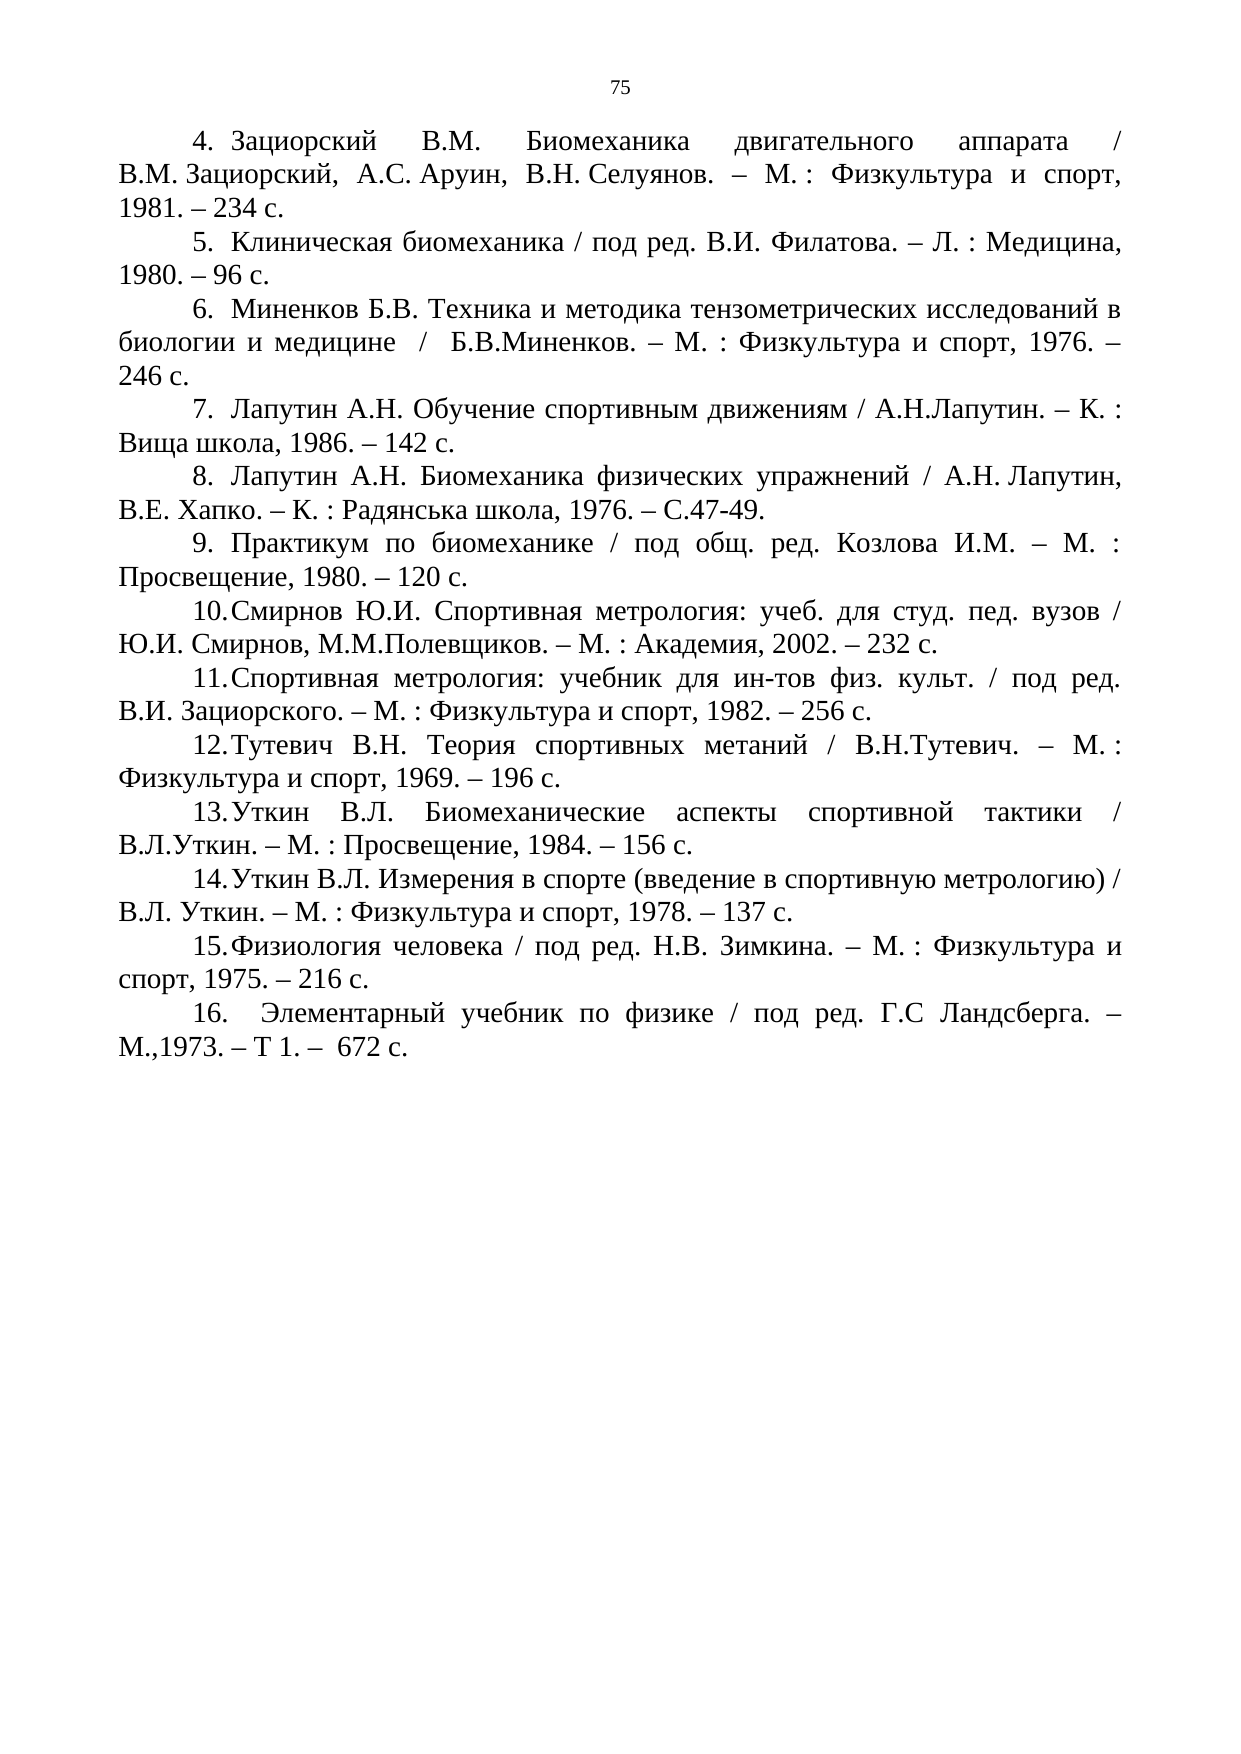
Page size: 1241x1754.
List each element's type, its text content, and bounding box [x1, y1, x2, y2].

text 16. Элементарный учебник по физике / под ред. Г.С Ландсберга. – М.,1973. – Т 1. – 672 с. [118, 995, 1122, 1062]
list Клиническая биомеханика / под ред. В.И. Филатова. – Л. : Медицина, 1980. – 96 с. [118, 224, 1122, 291]
list Лапутин А.Н. Биомеханика физических упражнений / А.Н. Лапутин, В.Е. Хапко. – К. : Радянська школа, 1976. – С.47-49. [118, 458, 1122, 526]
list Уткин В.Л. Биомеханические аспекты спортивной тактики / В.Л.Уткин. – М. : Просвещение, 1984. – 156 с. [118, 794, 1122, 861]
list Смирнов Ю.И. Спортивная метрология: учеб. для студ. пед. вузов / Ю.И. Смирнов, М.М.Полевщиков. – М. : Академия, 2002. – 232 с. [118, 593, 1122, 660]
list Лапутин А.Н. Обучение спортивным движениям / А.Н.Лапутин. – К. : Вища школа, 1986. – 142 с. [118, 391, 1122, 458]
list Физиология человека / под ред. Н.В. Зимкина. – М. : Физкультура и спорт, 1975. – 216 с. [118, 928, 1122, 995]
list Тутевич В.Н. Теория спортивных метаний / В.Н.Тутевич. – М. : Физкультура и спорт, 1969. – 196 с. [118, 727, 1122, 794]
list Уткин В.Л. Измерения в спорте (введение в спортивную метрологию) / В.Л. Уткин. – М. : Физкультура и спорт, 1978. – 137 с. [118, 861, 1122, 928]
list Практикум по биомеханике / под общ. ред. Козлова И.М. – М. : Просвещение, 1980. – 120 с. [118, 526, 1122, 593]
list Зациорский В.М. Биомеханика двигательного аппарата / В.М. Зациорский, А.С. Аруин, В.Н. Селуянов. – М. : Физкультура и спорт, 1981. – 234 с. [118, 123, 1122, 224]
list Миненков Б.В. Техника и методика тензометрических исследований в биологии и медицине / Б.В.Миненков. – М. : Физкультура и спорт, 1976. – 246 с. [118, 291, 1122, 391]
list Спортивная метрология: учебник для ин-тов физ. культ. / под ред. В.И. Зациорского. – М. : Физкультура и спорт, 1982. – 256 с. [118, 660, 1122, 727]
